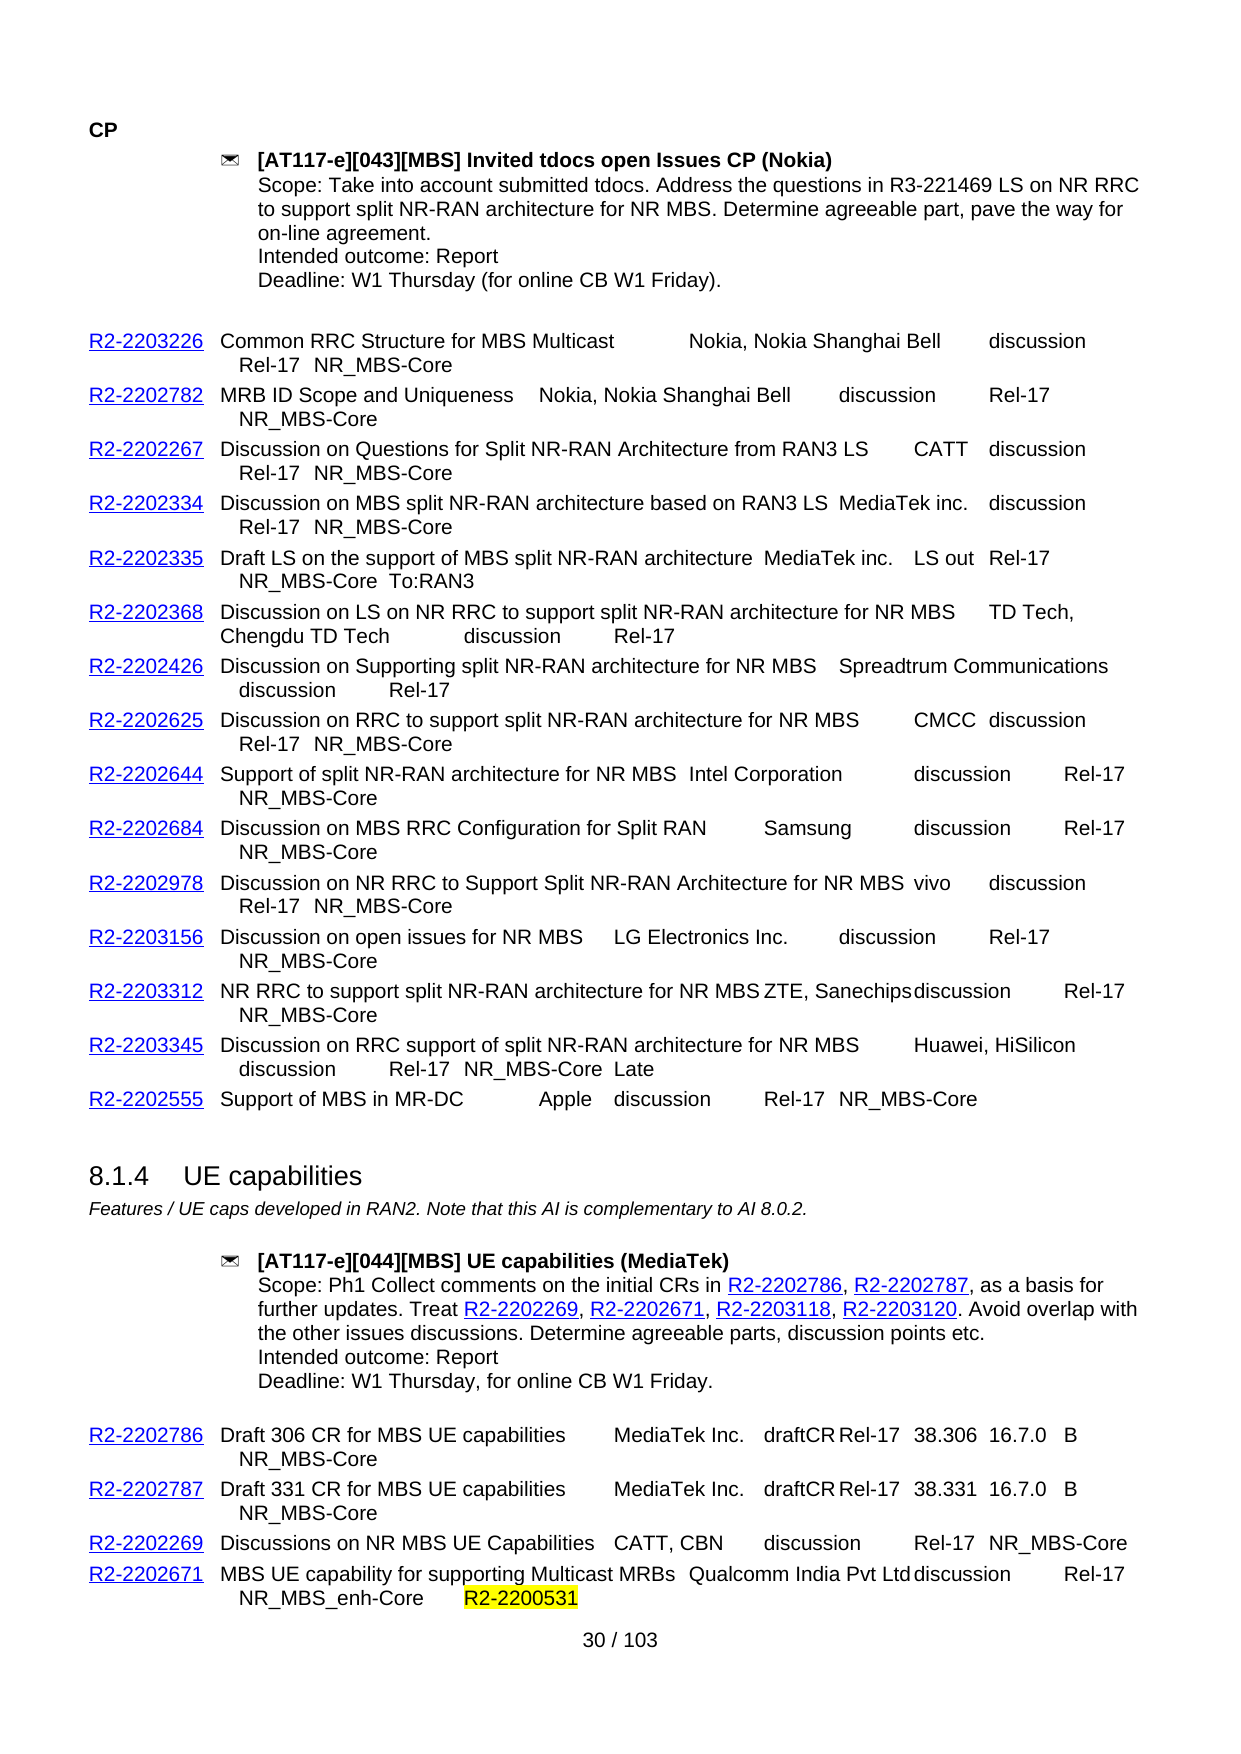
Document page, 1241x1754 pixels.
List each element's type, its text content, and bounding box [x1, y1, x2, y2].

text Scope: Ph1 Collect comments on the initial CRs in R2-2202786, R2-2202787, as a basis for further updates. Treat R2-2202269, R2-2202671, R2-2203118, R2-2203120. Avoid overlap with the other issues discussions. Determine agreeable parts, discussion points etc. [220, 1273, 1152, 1345]
title R2-2203226 Common RRC Structure for MBS Multicast Nokia, Nokia Shanghai Bell discussion Rel-17 NR_MBS-Core [89, 329, 1152, 377]
text Deadline: W1 Thursday, for online CB W1 Friday. [220, 1369, 1152, 1393]
text CP [89, 118, 1152, 142]
title R2-2202787 Draft 331 CR for MBS UE capabilities MediaTek Inc. draftCR Rel-17 38.331 16.7.0 B NR_MBS-Core [89, 1477, 1152, 1525]
title R2-2202684 Discussion on MBS RRC Configuration for Split RAN Samsung discussion Rel-17 NR_MBS-Core [89, 816, 1152, 864]
title R2-2202334 Discussion on MBS split NR-RAN architecture based on RAN3 LS MediaTek inc. discussion Rel-17 NR_MBS-Core [89, 491, 1152, 539]
title R2-2202671 MBS UE capability for supporting Multicast MRBs Qualcomm India Pvt Ltd discussion Rel-17 NR_MBS_enh-Core R2-2200531 [89, 1561, 1152, 1609]
title R2-2202644 Support of split NR-RAN architecture for NR MBS Intel Corporation discussion Rel-17 NR_MBS-Core [89, 762, 1152, 810]
text Intended outcome: Report [220, 1345, 1152, 1369]
title R2-2203345 Discussion on RRC support of split NR-RAN architecture for NR MBS Huawei, HiSilicon discussion Rel-17 NR_MBS-Core Late [89, 1033, 1152, 1081]
title R2-2202269 Discussions on NR MBS UE Capabilities CATT, CBN discussion Rel-17 NR_MBS-Core [89, 1531, 1152, 1555]
title R2-2202368 Discussion on LS on NR RRC to support split NR-RAN architecture for NR MBS TD Tech, Chengdu TD Tech discussion Rel-17 [89, 599, 1152, 647]
text Deadline: W1 Thursday (for online CB W1 Friday). [220, 268, 1152, 292]
title R2-2202555 Support of MBS in MR-DC Apple discussion Rel-17 NR_MBS-Core [89, 1087, 1152, 1111]
subtitle 8.1.4 UE capabilities [89, 1160, 1152, 1191]
text Scope: Take into account submitted tdocs. Address the questions in R3-221469 LS on NR RRC to support split NR-RAN architecture for NR MBS. Determine agreeable part, pave the way for on-line agreement. [220, 172, 1152, 244]
title R2-2203312 NR RRC to support split NR-RAN architecture for NR MBS ZTE, Sanechips discussion Rel-17 NR_MBS-Core [89, 979, 1152, 1027]
title R2-2202426 Discussion on Supporting split NR-RAN architecture for NR MBS Spreadtrum Communications discussion Rel-17 [89, 654, 1152, 702]
title R2-2203156 Discussion on open issues for NR MBS LG Electronics Inc. discussion Rel-17 NR_MBS-Core [89, 924, 1152, 972]
title R2-2202786 Draft 306 CR for MBS UE capabilities MediaTek Inc. draftCR Rel-17 38.306 16.7.0 B NR_MBS-Core [89, 1423, 1152, 1471]
title R2-2202978 Discussion on NR RRC to Support Split NR-RAN Architecture for NR MBS vivo discussion Rel-17 NR_MBS-Core [89, 870, 1152, 918]
text Intended outcome: Report [220, 244, 1152, 268]
text Features / UE caps developed in RAN2. Note that this AI is complementary to AI 8.0.2. [89, 1197, 1152, 1219]
text [AT117-e][043][MBS] Invited tdocs open Issues CP (Nokia) [220, 148, 1152, 172]
title R2-2202625 Discussion on RRC to support split NR-RAN architecture for NR MBS CMCC discussion Rel-17 NR_MBS-Core [89, 708, 1152, 756]
title R2-2202267 Discussion on Questions for Split NR-RAN Architecture from RAN3 LS CATT discussion Rel-17 NR_MBS-Core [89, 437, 1152, 485]
title R2-2202782 MRB ID Scope and Uniqueness Nokia, Nokia Shanghai Bell discussion Rel-17 NR_MBS-Core [89, 383, 1152, 431]
text [AT117-e][044][MBS] UE capabilities (MediaTek) [220, 1249, 1152, 1273]
title R2-2202335 Draft LS on the support of MBS split NR-RAN architecture MediaTek inc. LS out Rel-17 NR_MBS-Core To:RAN3 [89, 545, 1152, 593]
